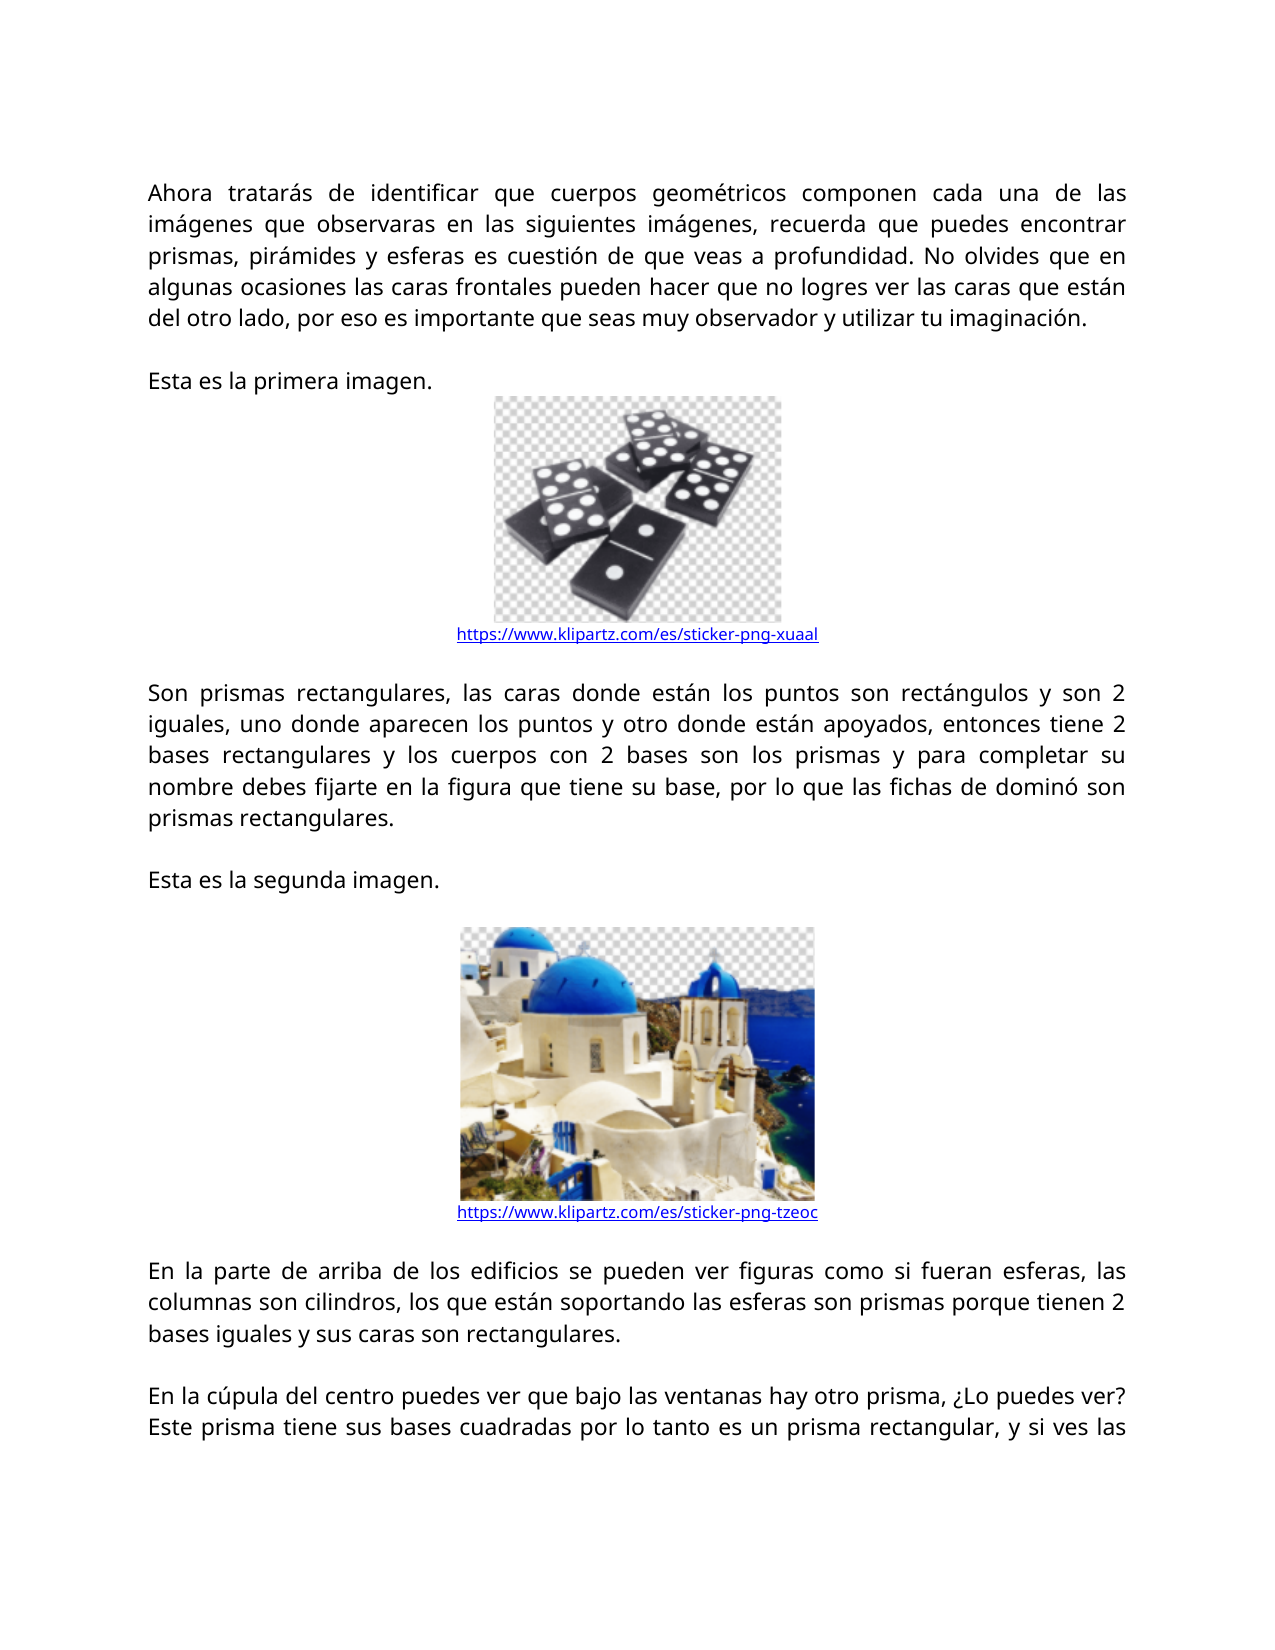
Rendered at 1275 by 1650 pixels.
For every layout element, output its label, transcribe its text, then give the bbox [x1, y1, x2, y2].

picture [493, 396, 782, 623]
text Ahora tratarás de identificar que cuerpos geométricos componen cada una de las imágenes que observaras en las siguientes imágenes, recuerda que puedes encontrar prismas, pirámides y esferas es cuestión de que veas a profundidad. No olvides que en algunas ocasiones las caras frontales pueden hacer que no logres ver las caras que están del otro lado, por eso es importante que seas muy observador y utilizar tu imaginación. [148, 177, 1127, 333]
text En la parte de arriba de los edificios se pueden ver figuras como si fueran esferas, las columnas son cilindros, los que están soportando las esferas son prismas porque tienen 2 bases iguales y sus caras son rectangulares. [148, 1255, 1127, 1349]
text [148, 1380, 1127, 1442]
text Esta es la segunda imagen. [148, 864, 1127, 896]
text https://www.klipartz.com/es/sticker-png-xuaal [148, 623, 1127, 646]
text https://www.klipartz.com/es/sticker-png-tzeoc [148, 1201, 1127, 1224]
picture [460, 927, 815, 1201]
text Esta es la primera imagen. [148, 365, 1127, 396]
text Son prismas rectangulares, las caras donde están los puntos son rectángulos y son 2 iguales, uno donde aparecen los puntos y otro donde están apoyados, entonces tiene 2 bases rectangulares y los cuerpos con 2 bases son los prismas y para completar su nombre debes fijarte en la figura que tiene su base, por lo que las fichas de dominó son prismas rectangulares. [148, 677, 1127, 833]
